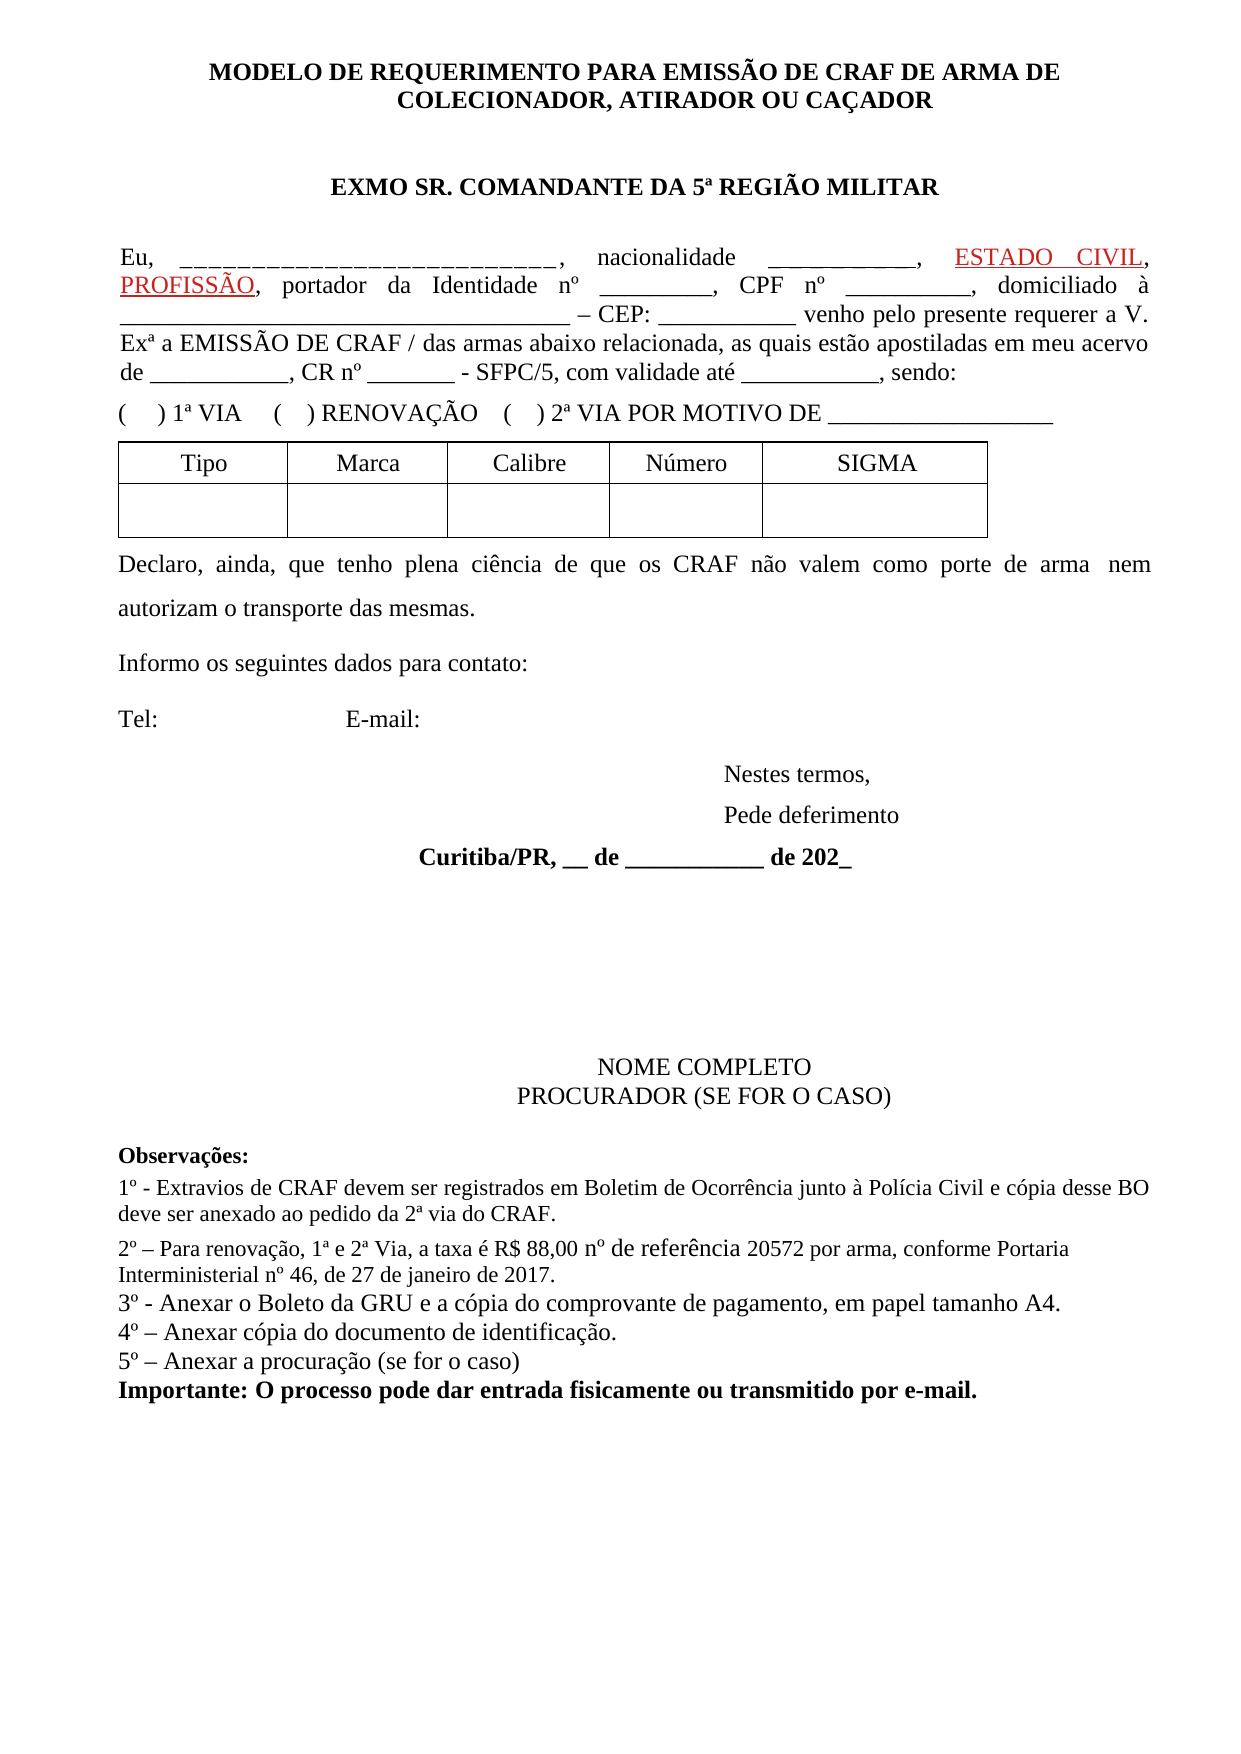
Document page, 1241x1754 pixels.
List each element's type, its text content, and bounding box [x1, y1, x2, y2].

subtitle Curitiba/PR, __ de ___________ de 202_ [120, 842, 1150, 871]
text 1º - Extravios de CRAF devem ser registrados em Boletim de Ocorrência junto à Polícia Civil e cópia desse BO deve ser anexado ao pedido da 2ª via do CRAF. [118, 1174, 1163, 1227]
text 4º – Anexar cópia do documento de identificação. [118, 1317, 1163, 1346]
text Observações: [118, 1142, 1163, 1168]
table_header Marca [288, 443, 447, 483]
text Declaro, ainda, que tenho plena ciência de que os CRAF não valem como porte de arma nem autorizam o transporte das mesmas. [118, 549, 1152, 621]
text Tel: E-mail: [118, 704, 1163, 732]
table_header SIGMA [763, 443, 987, 483]
subtitle Importante: O processo pode dar entrada fisicamente ou transmitido por e-mail. [118, 1375, 1163, 1404]
text 3º - Anexar o Boleto da GRU e a cópia do comprovante de pagamento, em papel tamanho A4. [118, 1288, 1163, 1317]
text 5º – Anexar a procuração (se for o caso) [118, 1346, 1163, 1375]
table_header Número [610, 443, 762, 483]
text Eu, __________________________, nacionalidade _______, ESTADO CIVIL, PROFISSÃO, portador da Identidade nº _________, CPF nº __________, domiciliado à ____________________________________ – CEP: ___________ venho pelo presente requerer a V. Exª a EMISSÃO DE CRAF / das armas abaixo relacionada, as quais estão apostiladas em meu acervo de ___________, CR nº _______ - SFPC/5, com validade até ___________, sendo: [120, 242, 1149, 385]
text Nestes termos, Pede deferimento [723, 759, 899, 829]
table_cell [448, 484, 609, 537]
table_cell [288, 484, 447, 537]
text PROCURADOR (SE FOR O CASO) [316, 1081, 954, 1109]
subtitle MODELO DE REQUERIMENTO PARA EMISSÃO DE CRAF DE ARMA DE COLECIONADOR, ATIRADOR OU CAÇADOR [209, 57, 1062, 114]
text ( ) 1ª VIA ( ) RENOVAÇÃO ( ) 2ª VIA POR MOTIVO DE __________________ [118, 398, 1163, 427]
table_header Tipo [119, 443, 287, 483]
table_cell [119, 484, 287, 537]
table_header Calibre [448, 443, 609, 483]
table_cell [763, 484, 987, 537]
text EXMO SR. COMANDANTE DA 5ª REGIÃO MILITAR [120, 172, 1149, 201]
text 2º – Para renovação, 1ª e 2ª Via, a taxa é R$ 88,00 nº de referência 20572 por arma, conforme Portaria Interministerial nº 46, de 27 de janeiro de 2017. [118, 1233, 1071, 1288]
text Informo os seguintes dados para contato: [118, 648, 1163, 677]
table_cell [610, 484, 762, 537]
text NOME COMPLETO [316, 1052, 954, 1081]
